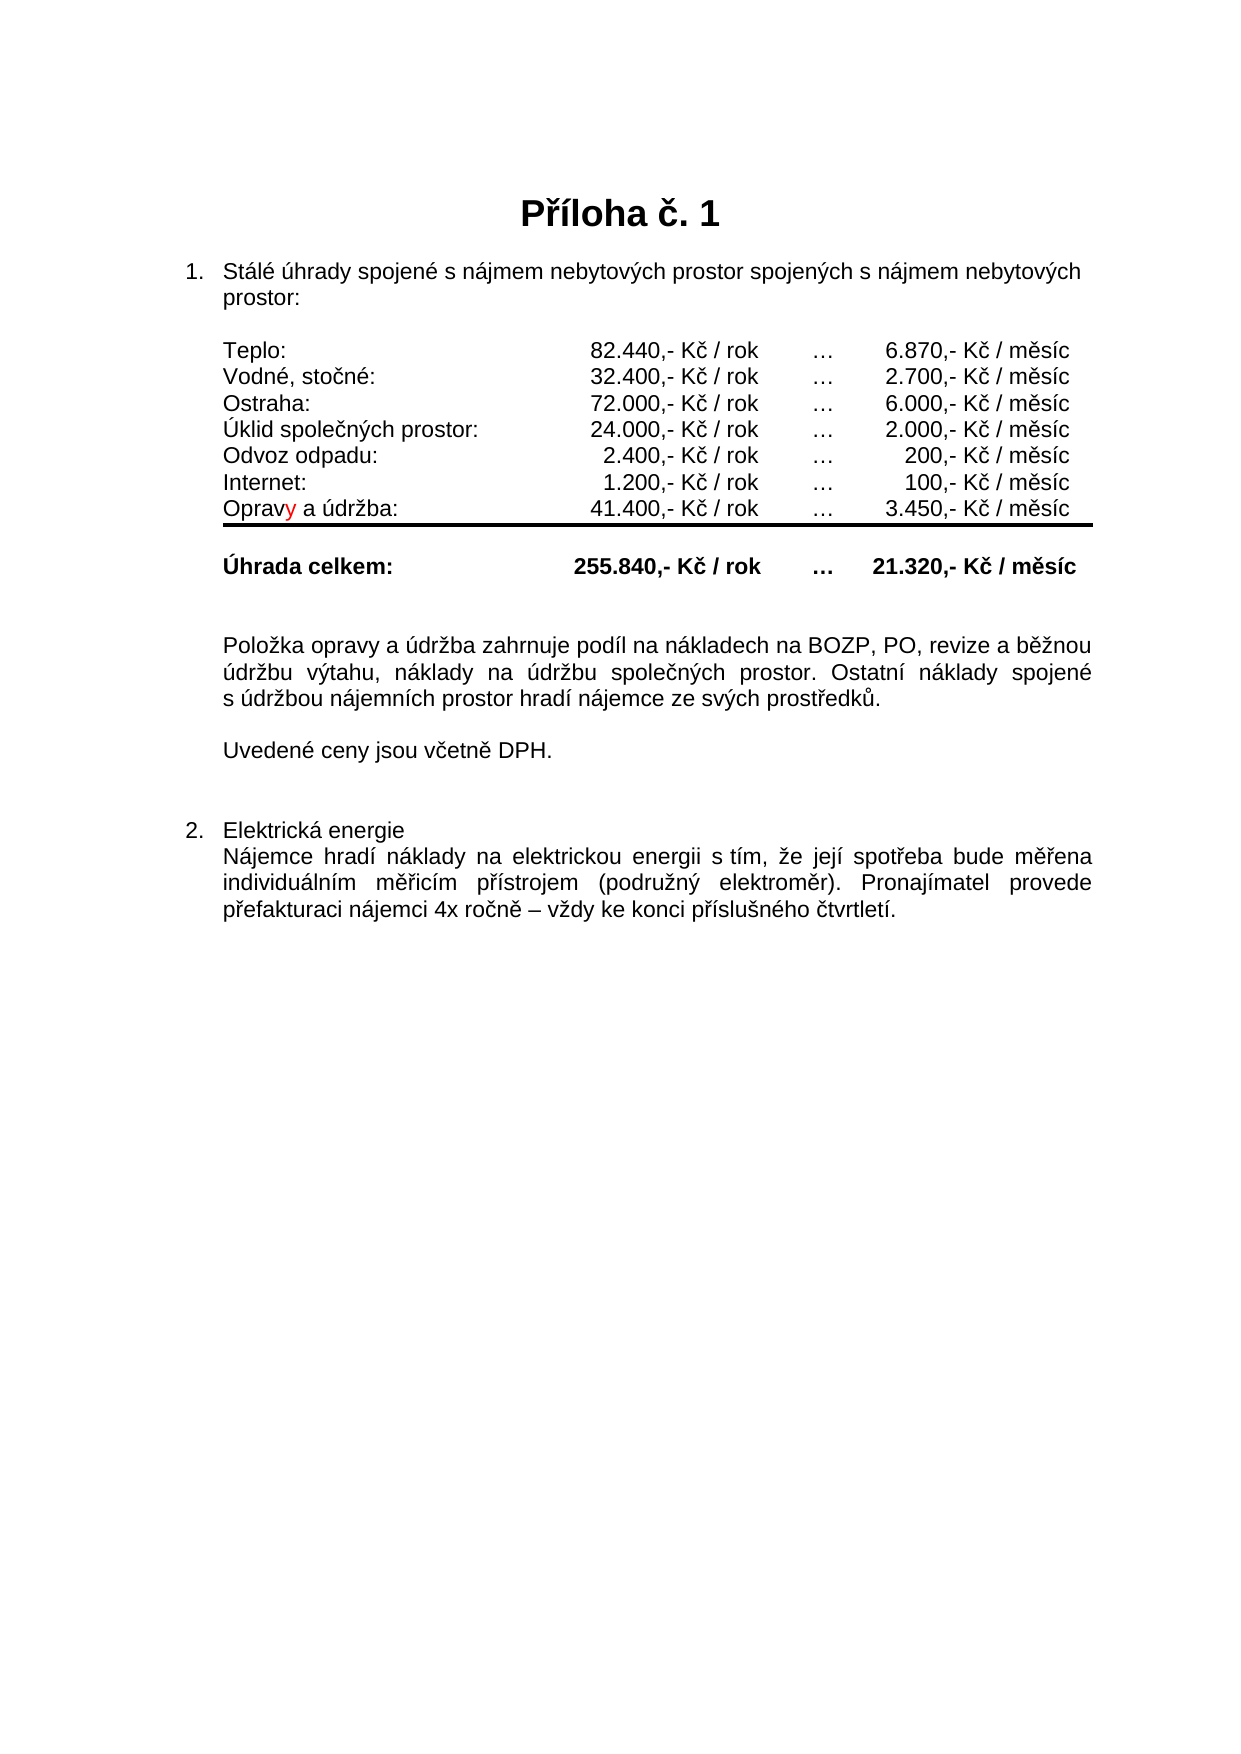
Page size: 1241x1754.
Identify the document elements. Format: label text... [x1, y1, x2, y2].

list Nájemce hradí náklady na elektrickou energii s tím, že její spotřeba bude měřena individuálním měřicím přístrojem (podružný elektroměr). Pronajímatel provede přefakturaci nájemci 4x ročně – vždy ke konci příslušného čtvrtletí. [223, 843, 1093, 922]
list Úhrada celkem: 255.840,- Kč / rok … 21.320,- Kč / měsíc [223, 553, 1093, 579]
list Opravy a údržba: 41.400,- Kč / rok … 3.450,- Kč / měsíc [223, 495, 1093, 523]
list Uvedené ceny jsou včetně DPH. [223, 737, 1093, 764]
list Teplo: 82.440,- Kč / rok … 6.870,- Kč / měsíc [223, 337, 1093, 363]
list Ostraha: 72.000,- Kč / rok … 6.000,- Kč / měsíc [223, 390, 1093, 416]
list Stálé úhrady spojené s nájmem nebytových prostor spojených s nájmem nebytových prostor: [185, 258, 1093, 311]
list Elektrická energie [185, 817, 1093, 843]
text Příloha č. 1 [148, 191, 1093, 234]
list Odvoz odpadu: 2.400,- Kč / rok … 200,- Kč / měsíc [223, 442, 1093, 469]
list Úklid společných prostor: 24.000,- Kč / rok … 2.000,- Kč / měsíc [223, 416, 1093, 442]
list Internet: 1.200,- Kč / rok … 100,- Kč / měsíc [223, 469, 1093, 495]
list Vodné, stočné: 32.400,- Kč / rok … 2.700,- Kč / měsíc [223, 363, 1093, 390]
list Položka opravy a údržba zahrnuje podíl na nákladech na BOZP, PO, revize a běžnou údržbu výtahu, náklady na údržbu společných prostor. Ostatní náklady spojené s údržbou nájemních prostor hradí nájemce ze svých prostředků. [223, 632, 1093, 711]
